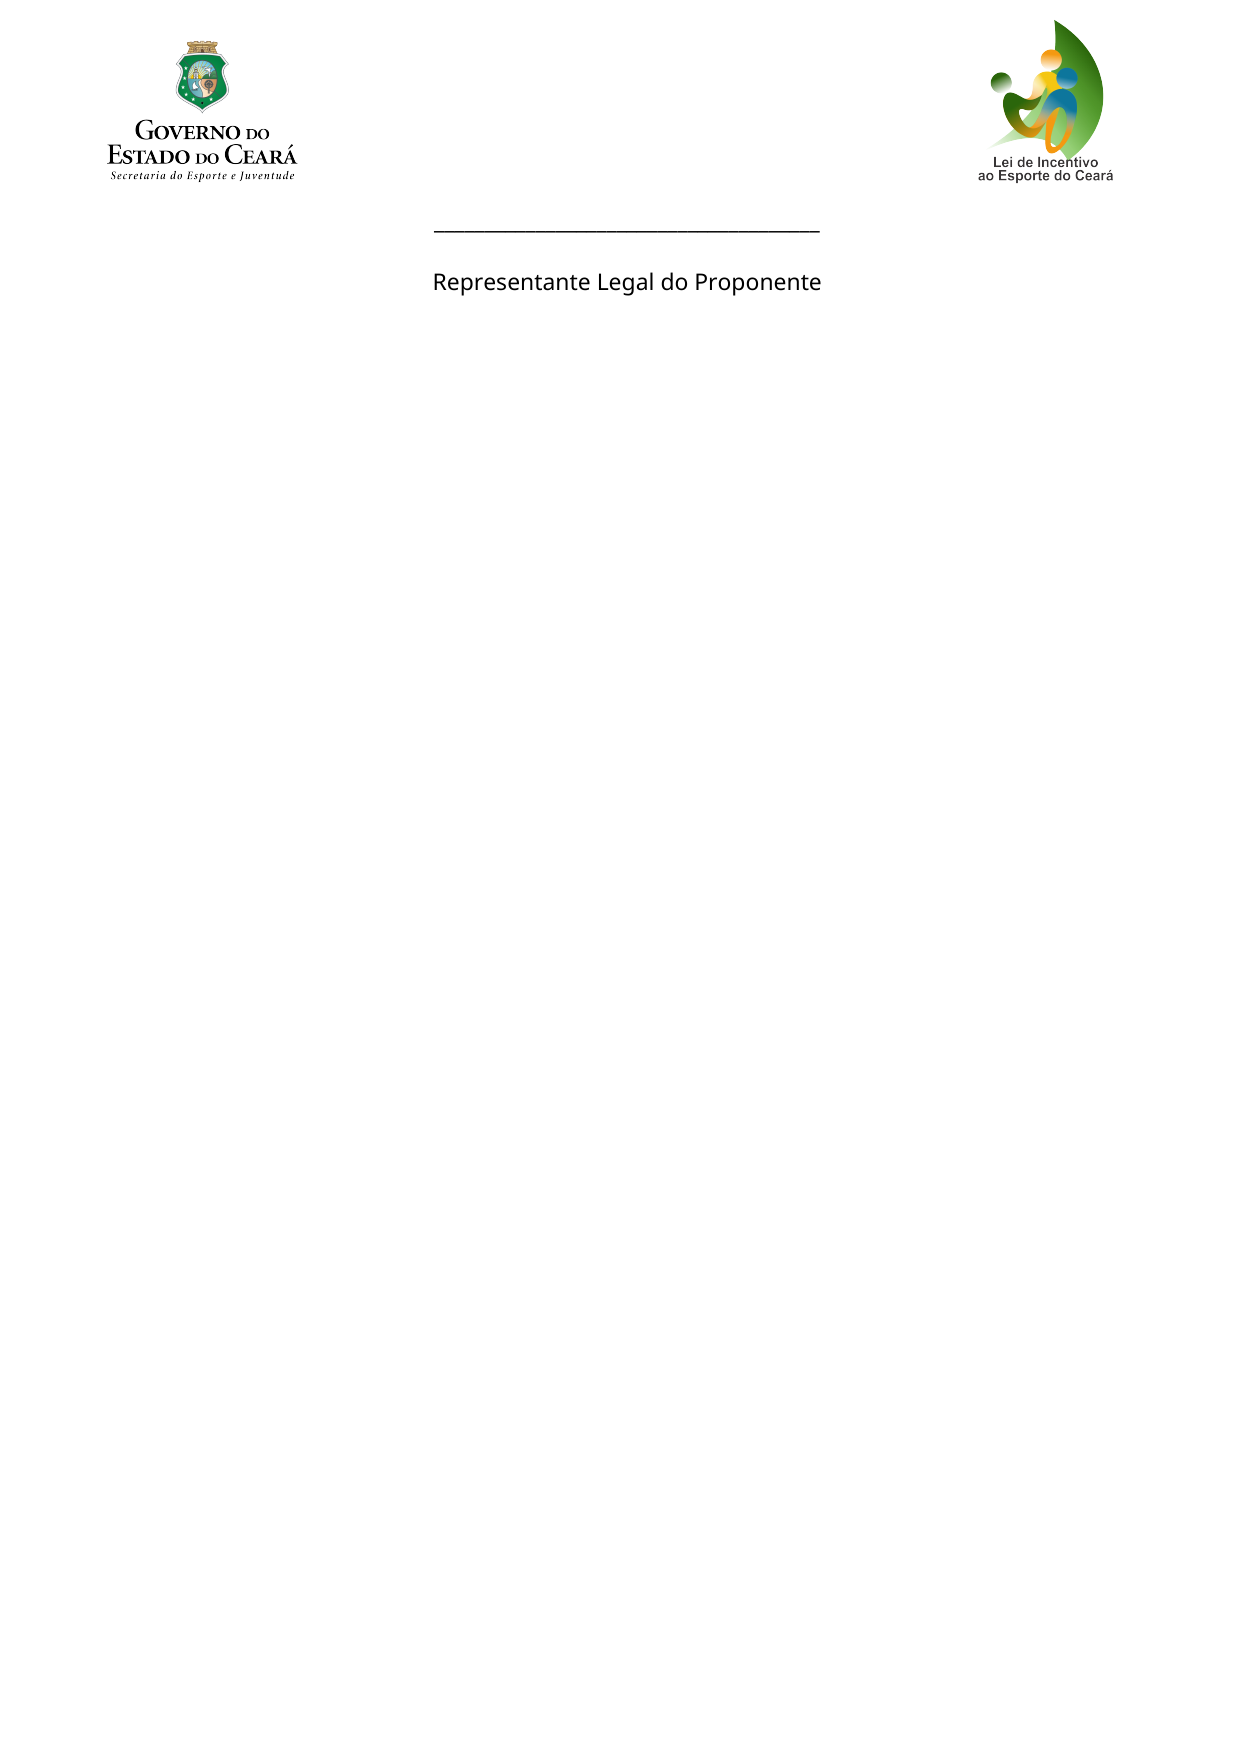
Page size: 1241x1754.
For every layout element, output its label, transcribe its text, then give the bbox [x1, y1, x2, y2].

picture [76, 11, 335, 207]
text ______________________________________ [115, 205, 1139, 236]
picture [882, 0, 1225, 222]
text Representante Legal do Proponente [115, 266, 1139, 297]
